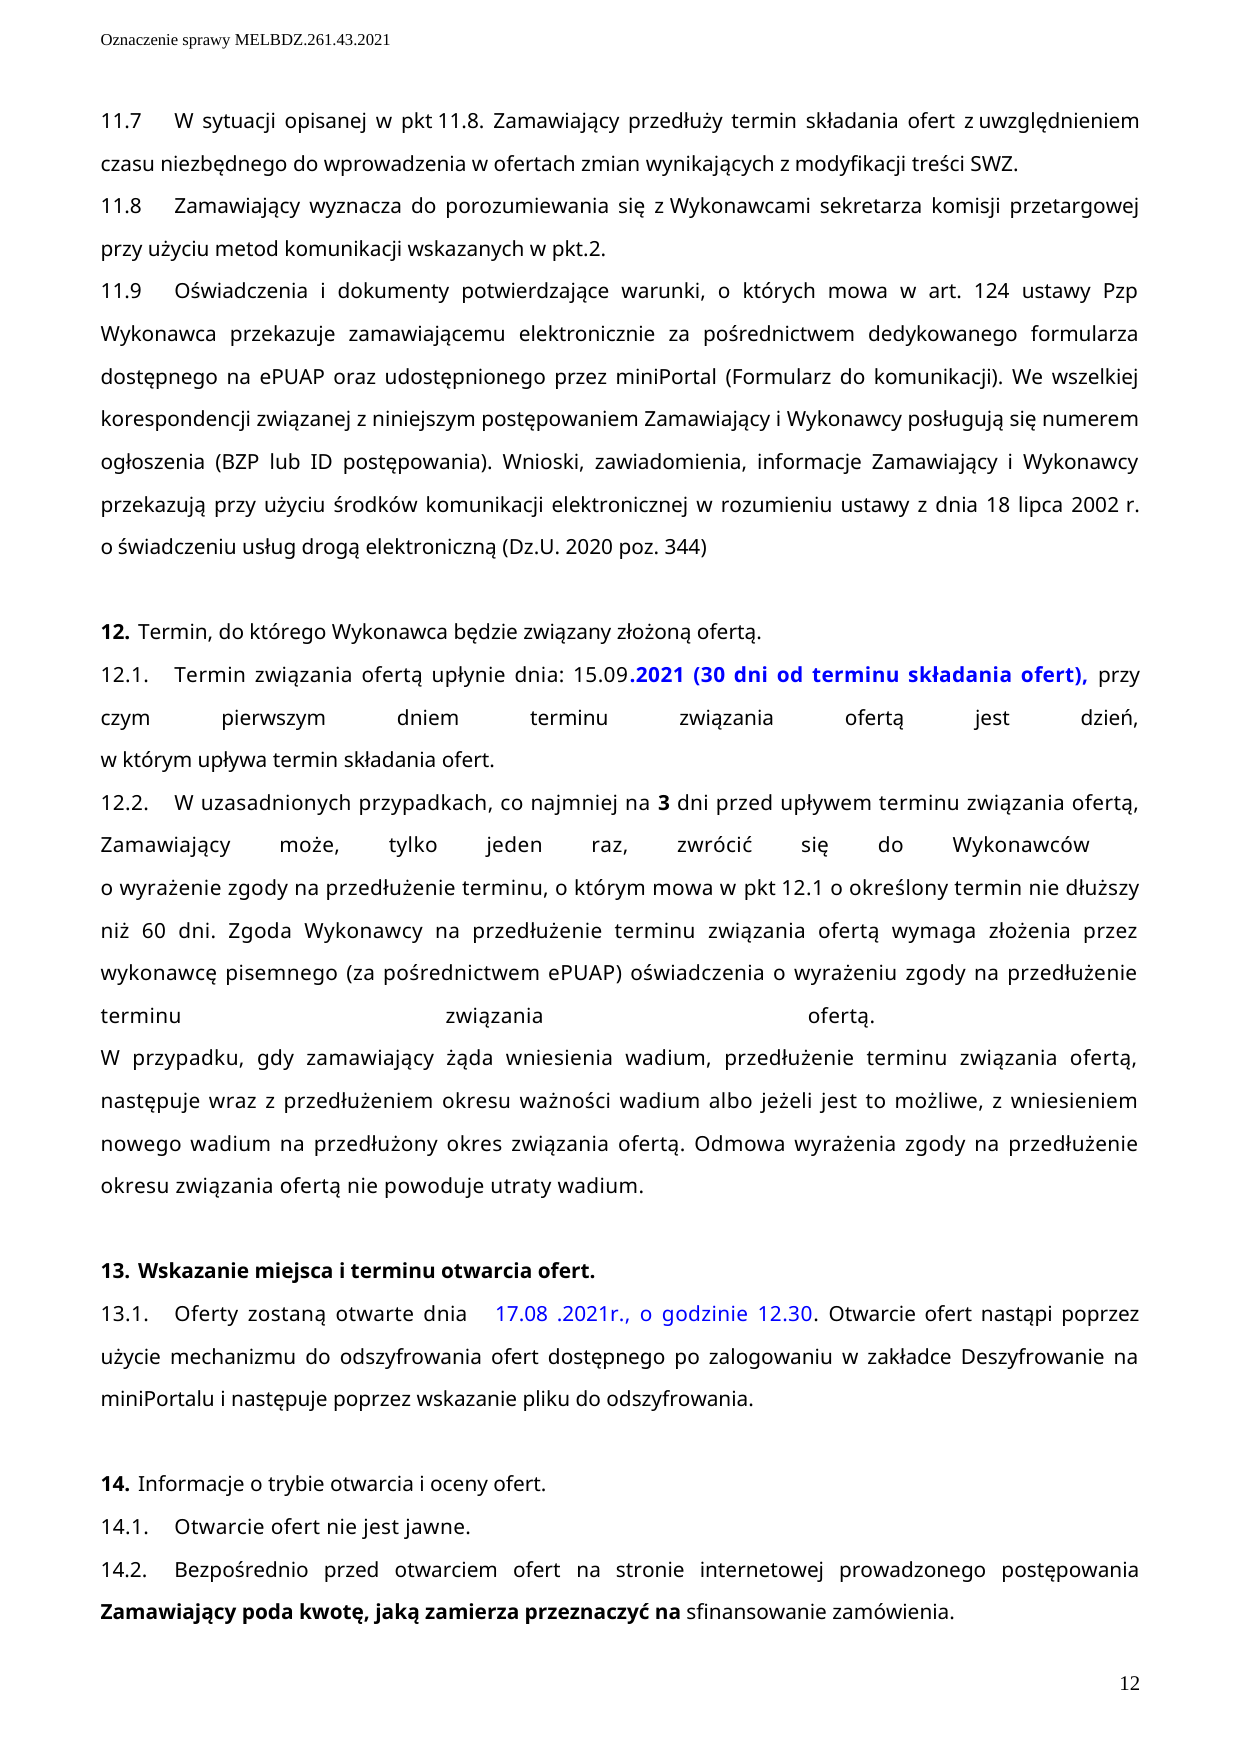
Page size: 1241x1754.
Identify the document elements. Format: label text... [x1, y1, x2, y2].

list Oświadczenia i dokumenty potwierdzające warunki, o których mowa w art. 124 ustawy Pzp Wykonawca przekazuje zamawiającemu elektronicznie za pośrednictwem dedykowanego formularza dostępnego na ePUAP oraz udostępnionego przez miniPortal (Formularz do komunikacji). We wszelkiej korespondencji związanej z niniejszym postępowaniem Zamawiający i Wykonawcy posługują się numerem ogłoszenia (BZP lub ID postępowania). Wnioski, zawiadomienia, informacje Zamawiający i Wykonawcy przekazują przy użyciu środków komunikacji elektronicznej w rozumieniu ustawy z dnia 18 lipca 2002 r. o świadczeniu usług drogą elektroniczną (Dz.U. 2020 poz. 344) [100, 277, 1140, 561]
list Termin, do którego Wykonawca będzie związany złożoną ofertą. [100, 617, 1140, 646]
text 13.1. Oferty zostaną otwarte dnia 17.08 .2021r., o godzinie 12.30. Otwarcie ofert nastąpi poprzez użycie mechanizmu do odszyfrowania ofert dostępnego po zalogowaniu w zakładce Deszyfrowanie na miniPortalu i następuje poprzez wskazanie pliku do odszyfrowania. [100, 1299, 1140, 1413]
text 12.2. W uzasadnionych przypadkach, co najmniej na 3 dni przed upływem terminu związania ofertą, Zamawiający może, tylko jeden raz, zwrócić się do Wykonawców o wyrażenie zgody na przedłużenie terminu, o którym mowa w pkt 12.1 o określony termin nie dłuższy niż 60 dni. Zgoda Wykonawcy na przedłużenie terminu związania ofertą wymaga złożenia przez wykonawcę pisemnego (za pośrednictwem ePUAP) oświadczenia o wyrażeniu zgody na przedłużenie terminu związania ofertą. W przypadku, gdy zamawiający żąda wniesienia wadium, przedłużenie terminu związania ofertą, następuje wraz z przedłużeniem okresu ważności wadium albo jeżeli jest to możliwe, z wniesieniem nowego wadium na przedłużony okres związania ofertą. Odmowa wyrażenia zgody na przedłużenie okresu związania ofertą nie powoduje utraty wadium. [100, 788, 1140, 1200]
list Wskazanie miejsca i terminu otwarcia ofert. [100, 1257, 1140, 1285]
list W sytuacji opisanej w pkt 11.8. Zamawiający przedłuży termin składania ofert z uwzględnieniem czasu niezbędnego do wprowadzenia w ofertach zmian wynikających z modyfikacji treści SWZ. [100, 106, 1140, 177]
list Informacje o trybie otwarcia i oceny ofert. [100, 1469, 1140, 1498]
text 14.1. Otwarcie ofert nie jest jawne. [100, 1512, 1140, 1541]
list Zamawiający wyznacza do porozumiewania się z Wykonawcami sekretarza komisji przetargowej przy użyciu metod komunikacji wskazanych w pkt.2. [100, 191, 1140, 262]
list Bezpośrednio przed otwarciem ofert na stronie internetowej prowadzonego postępowania Zamawiający poda kwotę, jaką zamierza przeznaczyć na sfinansowanie zamówienia. [100, 1555, 1140, 1626]
text 12.1. Termin związania ofertą upłynie dnia: 15.09.2021 (30 dni od terminu składania ofert), przy czym pierwszym dniem terminu związania ofertą jest dzień, w którym upływa termin składania ofert. [100, 660, 1140, 774]
